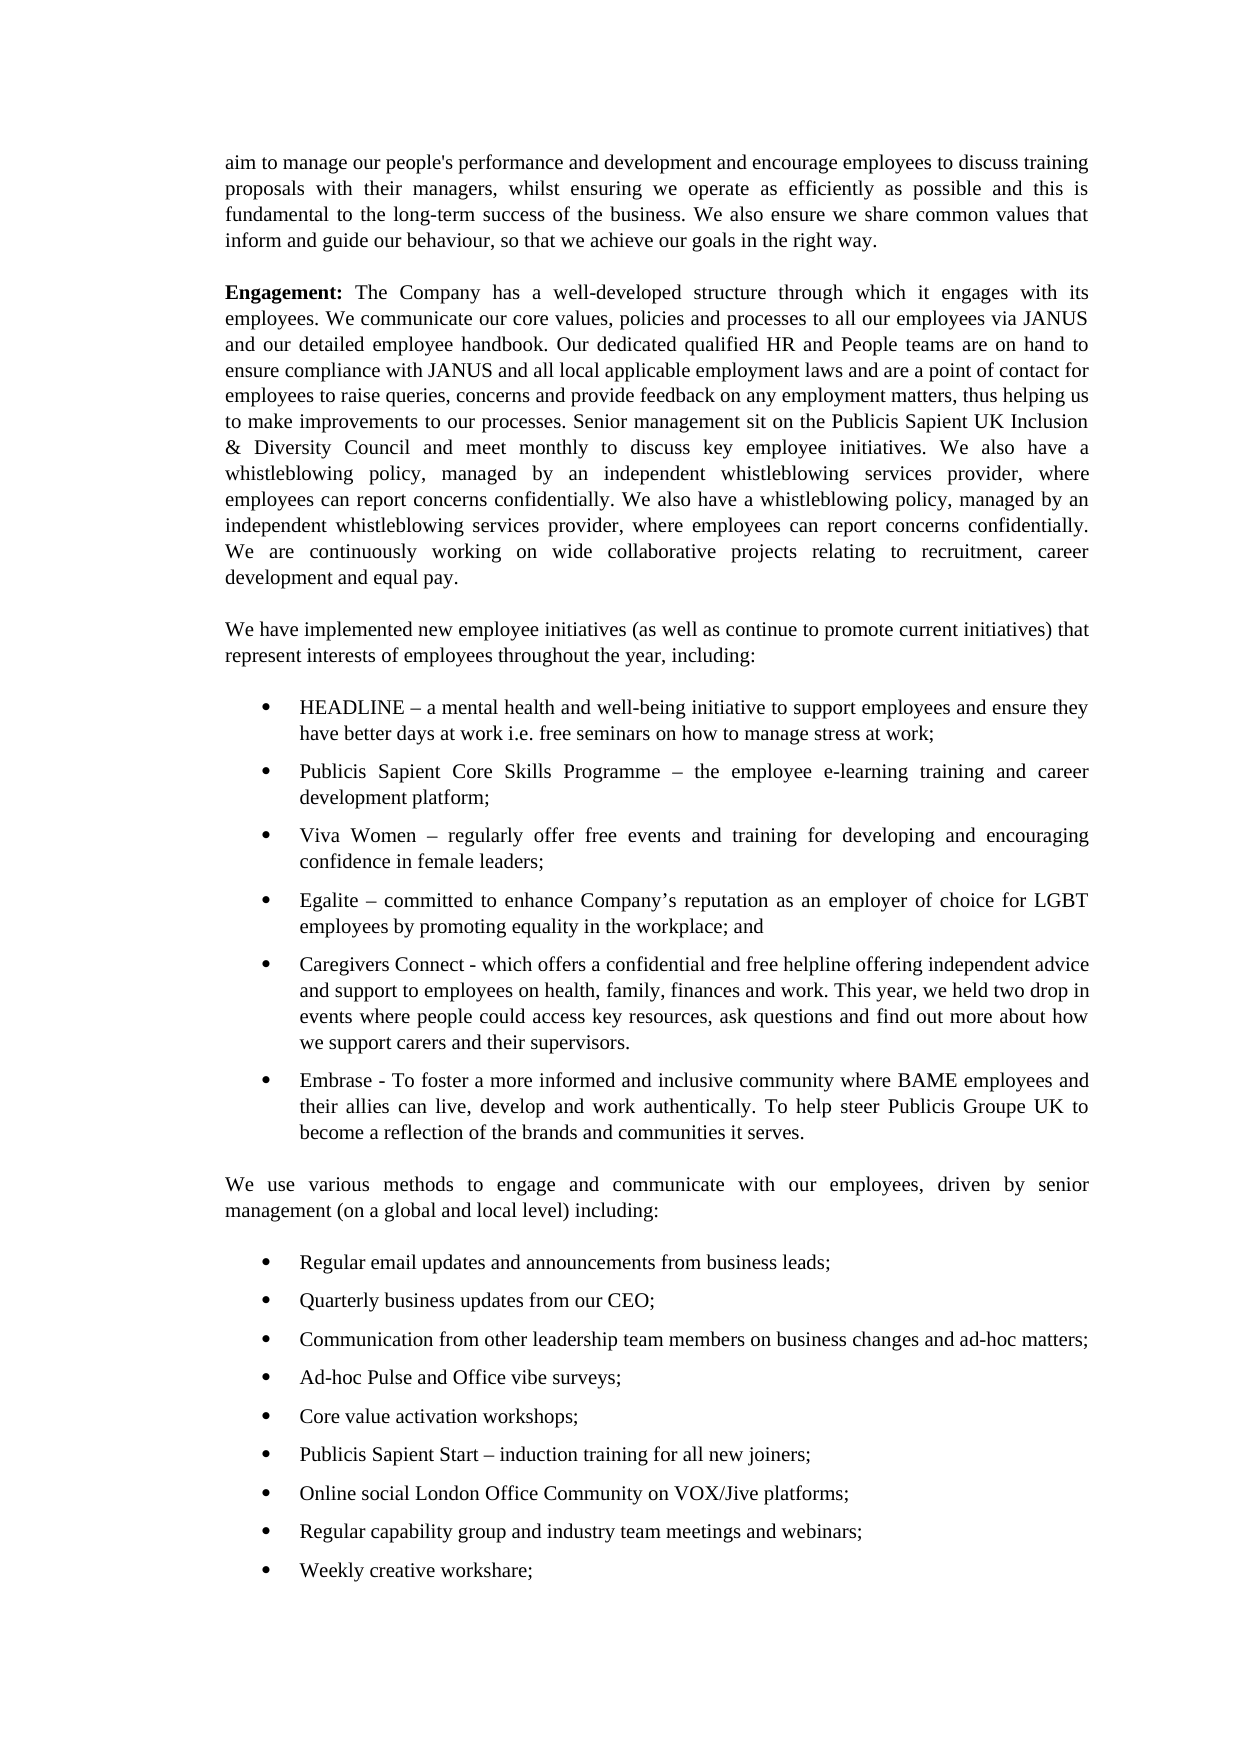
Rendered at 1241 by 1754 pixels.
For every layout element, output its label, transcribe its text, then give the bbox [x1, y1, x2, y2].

text We have implemented new employee initiatives (as well as continue to promote current initiatives) that represent interests of employees throughout the year, including: [225, 617, 1090, 667]
list Communication from other leadership team members on business changes and ad-hoc matters; [262, 1327, 1090, 1351]
list Publicis Sapient Core Skills Programme – the employee e-learning training and career development platform; [262, 759, 1090, 809]
list Online social London Office Community on VOX/Jive platforms; [262, 1481, 1090, 1505]
list Core value activation workshops; [262, 1404, 1090, 1428]
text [225, 150, 1090, 252]
list Quarterly business updates from our CEO; [262, 1288, 1090, 1312]
text We use various methods to engage and communicate with our employees, driven by senior management (on a global and local level) including: [225, 1172, 1090, 1222]
list Egalite – committed to enhance Company’s reputation as an employer of choice for LGBT employees by promoting equality in the workplace; and [262, 888, 1090, 938]
list Embrase - To foster a more informed and inclusive community where BAME employees and their allies can live, develop and work authentically. To help steer Publicis Groupe UK to become a reflection of the brands and communities it serves. [262, 1068, 1090, 1144]
list Viva Women – regularly offer free events and training for developing and encouraging confidence in female leaders; [262, 823, 1090, 873]
list Ad-hoc Pulse and Office vibe surveys; [262, 1365, 1090, 1389]
list Regular email updates and announcements from business leads; [262, 1250, 1090, 1274]
list Regular capability group and industry team meetings and webinars; [262, 1519, 1090, 1543]
text Engagement: The Company has a well-developed structure through which it engages with its employees. We communicate our core values, policies and processes to all our employees via JANUS and our detailed employee handbook. Our dedicated qualified HR and People teams are on hand to ensure compliance with JANUS and all local applicable employment laws and are a point of contact for employees to raise queries, concerns and provide feedback on any employment matters, thus helping us to make improvements to our processes. Senior management sit on the Publicis Sapient UK Inclusion & Diversity Council and meet monthly to discuss key employee initiatives. We also have a whistleblowing policy, managed by an independent whistleblowing services provider, where employees can report concerns confidentially. We also have a whistleblowing policy, managed by an independent whistleblowing services provider, where employees can report concerns confidentially. We are continuously working on wide collaborative projects relating to recruitment, career development and equal pay. [225, 280, 1090, 589]
list Caregivers Connect - which offers a confidential and free helpline offering independent advice and support to employees on health, family, finances and work. This year, we held two drop in events where people could access key resources, ask questions and find out more about how we support carers and their supervisors. [262, 952, 1090, 1054]
list Weekly creative workshare; [262, 1557, 1090, 1582]
list HEADLINE – a mental health and well-being initiative to support employees and ensure they have better days at work i.e. free seminars on how to manage stress at work; [262, 695, 1090, 745]
list Publicis Sapient Start – induction training for all new joiners; [262, 1442, 1090, 1466]
